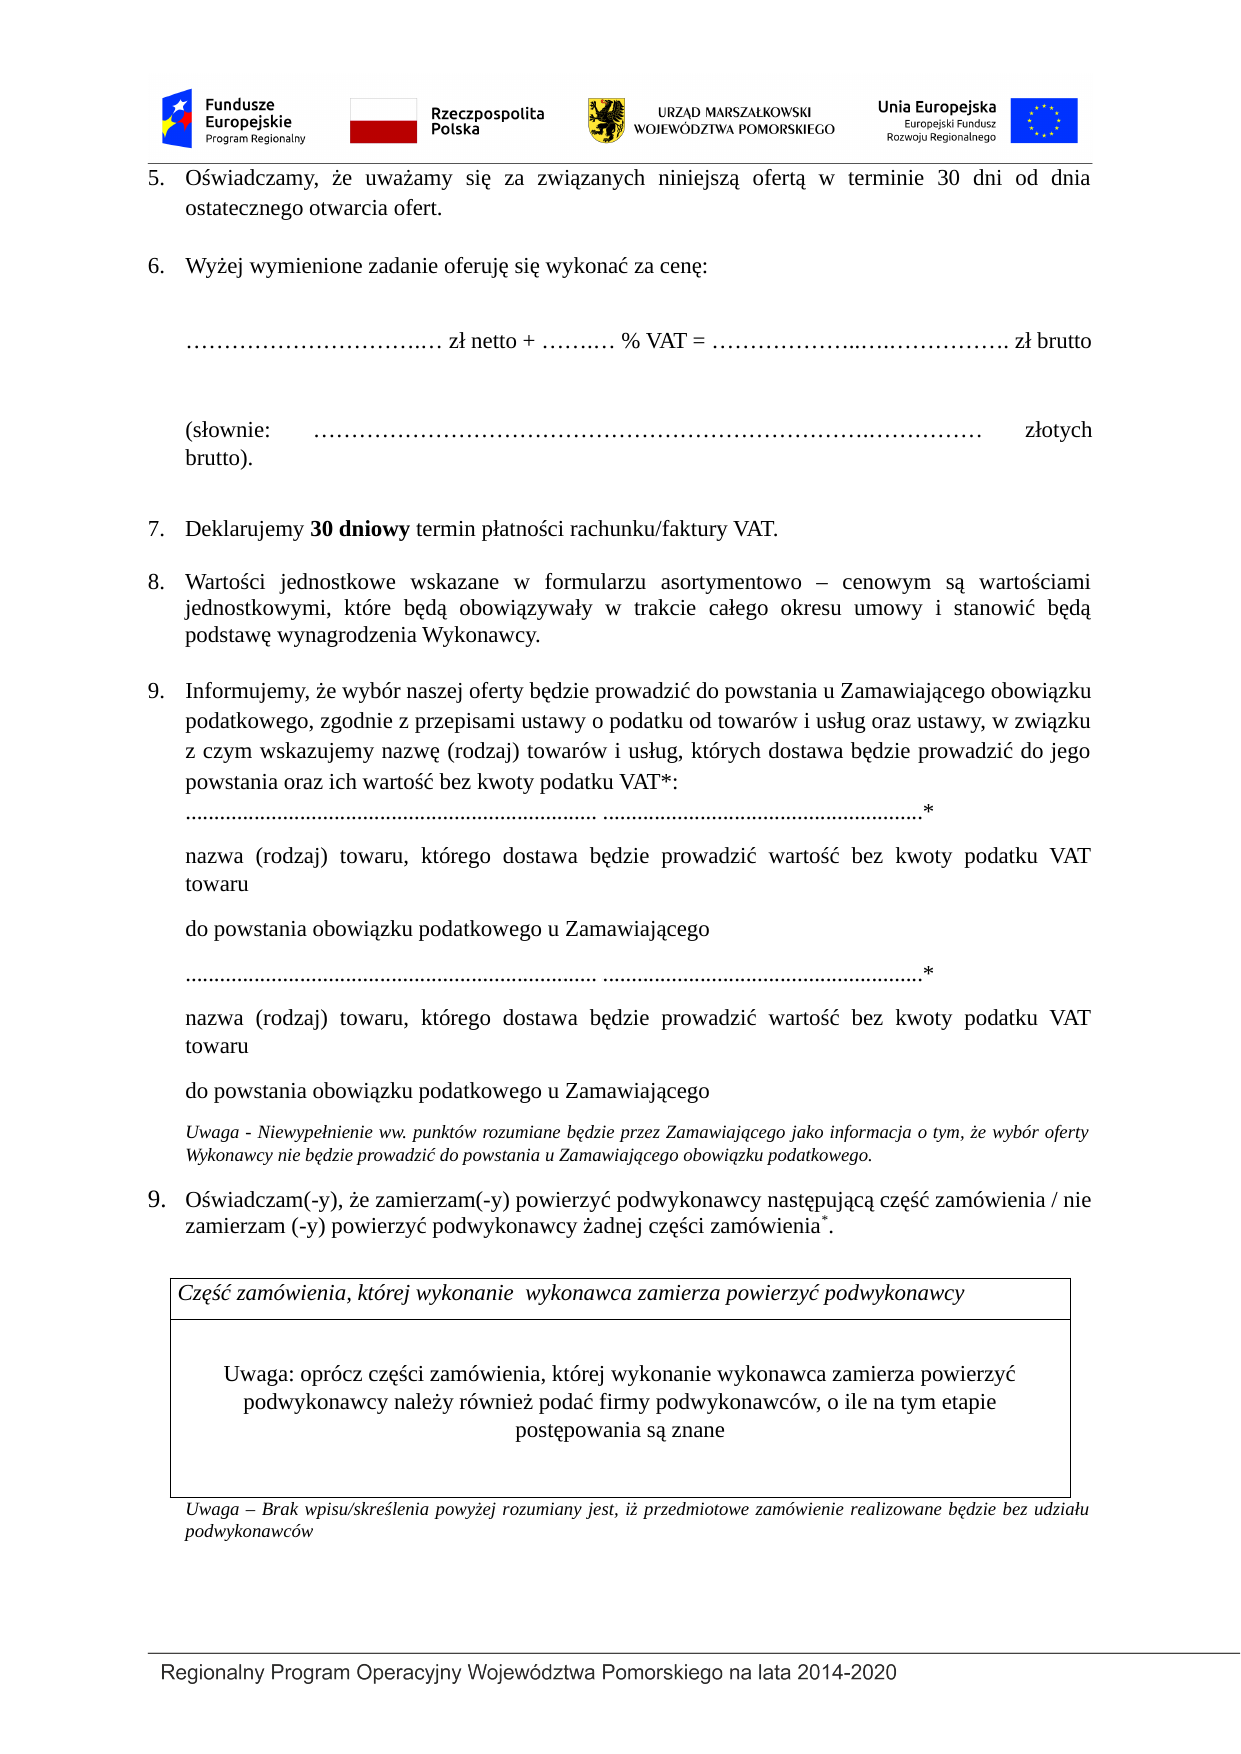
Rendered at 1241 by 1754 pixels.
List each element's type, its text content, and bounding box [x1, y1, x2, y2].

picture [147, 73, 1093, 164]
list Wyżej wymienione zadanie oferuję się wykonać za cenę: [148, 252, 1093, 279]
list Wartości jednostkowe wskazane w formularzu asortymentowo – cenowym są wartościami jednostkowymi, które będą obowiązywały w trakcie całego okresu umowy i stanowić będą podstawę wynagrodzenia Wykonawcy. [148, 568, 1093, 647]
text do powstania obowiązku podatkowego u Zamawiającego [185, 915, 1093, 941]
text do powstania obowiązku podatkowego u Zamawiającego [185, 1077, 1093, 1103]
text (słownie: ……………………………………………………………….…………… złotych brutto). [185, 416, 1093, 471]
text ………………………….… zł netto + …….… % VAT = ………………..….……………. zł brutto [185, 327, 1093, 353]
list Informujemy, że wybór naszej oferty będzie prowadzić do powstania u Zamawiającego obowiązku podatkowego, zgodnie z przepisami ustawy o podatku od towarów i usług oraz ustawy, w związku z czym wskazujemy nazwę (rodzaj) towarów i usług, których dostawa będzie prowadzić do jego powstania oraz ich wartość bez kwoty podatku VAT*: [148, 677, 1093, 794]
text ........................................................................ ........................................................* [185, 960, 1093, 986]
list Oświadczam(-y), że zamierzam(-y) powierzyć podwykonawcy następującą część zamówienia / nie zamierzam (-y) powierzyć podwykonawcy żadnej części zamówienia*. [148, 1184, 1093, 1239]
table_header Część zamówienia, której wykonanie wykonawca zamierza powierzyć podwykonawcy [171, 1279, 1070, 1319]
text nazwa (rodzaj) towaru, którego dostawa będzie prowadzić wartość bez kwoty podatku VAT towaru [185, 843, 1093, 897]
text Uwaga – Brak wpisu/skreślenia powyżej rozumiany jest, iż przedmiotowe zamówienie realizowane będzie bez udziału podwykonawców [185, 1498, 1093, 1541]
text nazwa (rodzaj) towaru, którego dostawa będzie prowadzić wartość bez kwoty podatku VAT towaru [185, 1004, 1093, 1058]
text ........................................................................ ........................................................* [185, 798, 1093, 824]
picture [147, 1652, 1241, 1684]
text Uwaga - Niewypełnienie ww. punktów rozumiane będzie przez Zamawiającego jako informacja o tym, że wybór oferty Wykonawcy nie będzie prowadzić do powstania u Zamawiającego obowiązku podatkowego. [185, 1121, 1093, 1166]
list Oświadczamy, że uważamy się za związanych niniejszą ofertą w terminie 30 dni od dnia ostatecznego otwarcia ofert. [148, 164, 1093, 221]
list Deklarujemy 30 dniowy termin płatności rachunku/faktury VAT. [148, 515, 1093, 542]
table_cell Uwaga: oprócz części zamówienia, której wykonanie wykonawca zamierza powierzyć podwykonawcy należy również podać firmy podwykonawców, o ile na tym etapie postępowania są znane [171, 1320, 1070, 1497]
